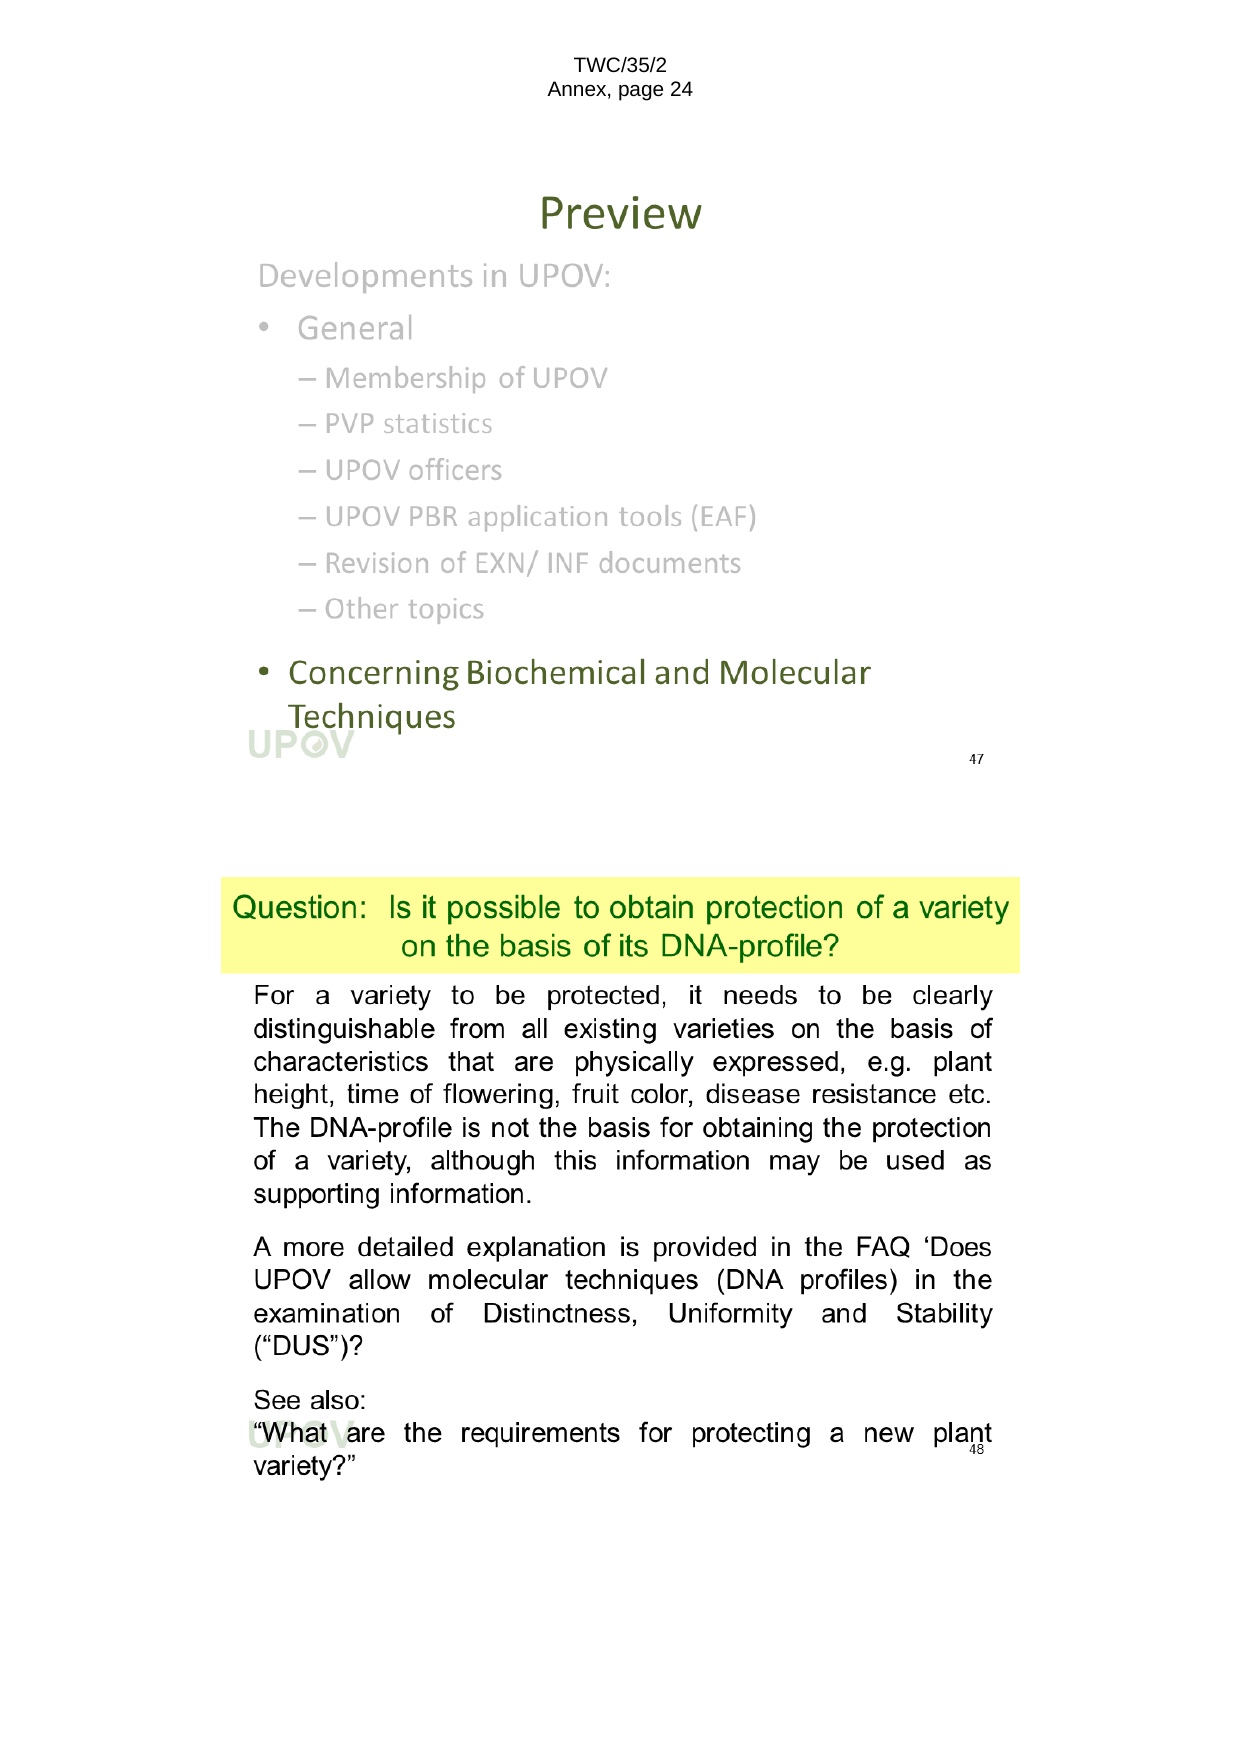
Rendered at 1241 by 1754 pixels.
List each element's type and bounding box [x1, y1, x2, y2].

picture [207, 863, 1033, 1482]
picture [207, 172, 1033, 792]
